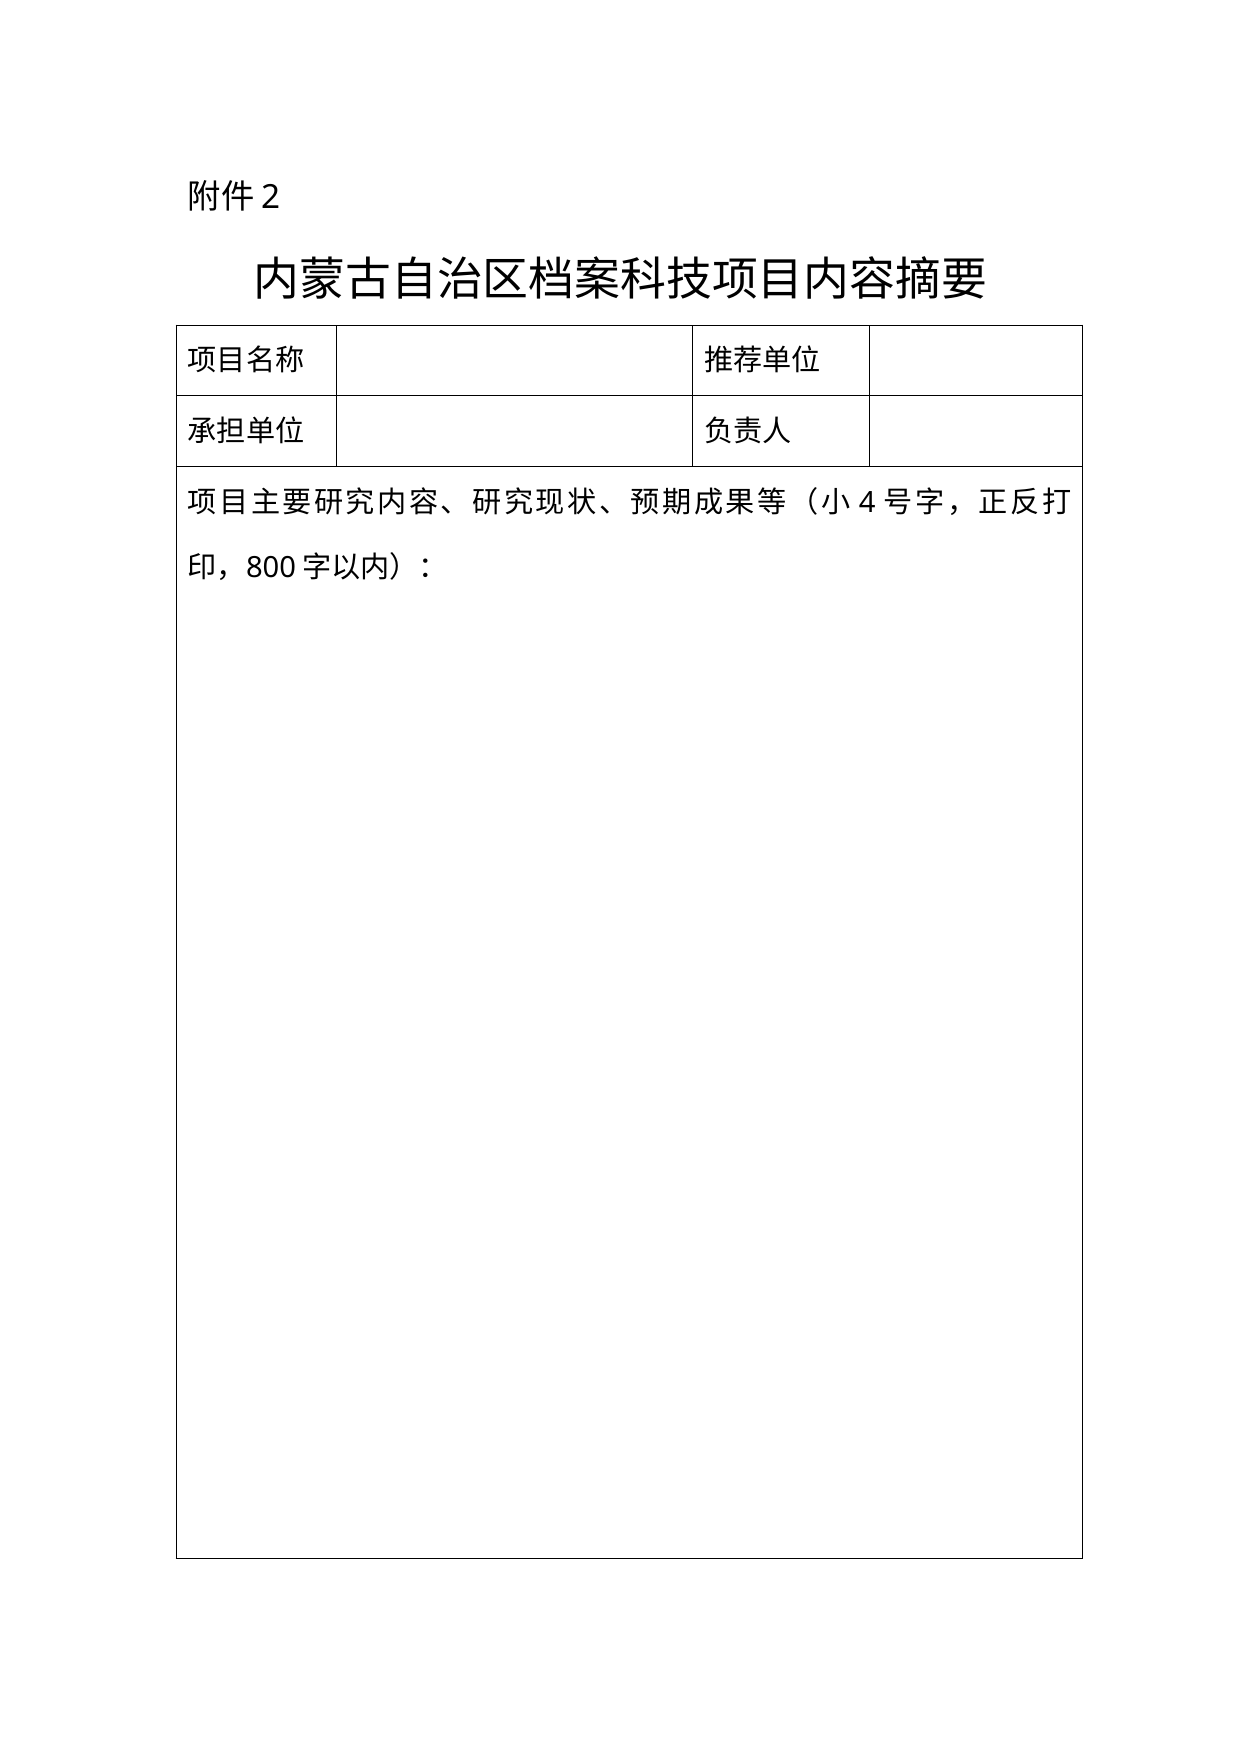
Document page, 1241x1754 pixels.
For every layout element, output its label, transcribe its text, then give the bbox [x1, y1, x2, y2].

table_cell [337, 396, 692, 466]
table_header [870, 326, 1082, 395]
text 内蒙古自治区档案科技项目内容摘要 [187, 227, 1053, 324]
table_header [337, 326, 692, 395]
table_cell [870, 396, 1082, 466]
table_cell 承担单位 [177, 396, 336, 466]
text 附件2 [187, 162, 1053, 227]
table_cell 项目主要研究内容、研究现状、预期成果等（小4号字，正反打印，800字以内）： [177, 467, 1082, 1558]
table_header 推荐单位 [693, 326, 869, 395]
table_header 项目名称 [177, 326, 336, 395]
table_cell 负责人 [693, 396, 869, 466]
